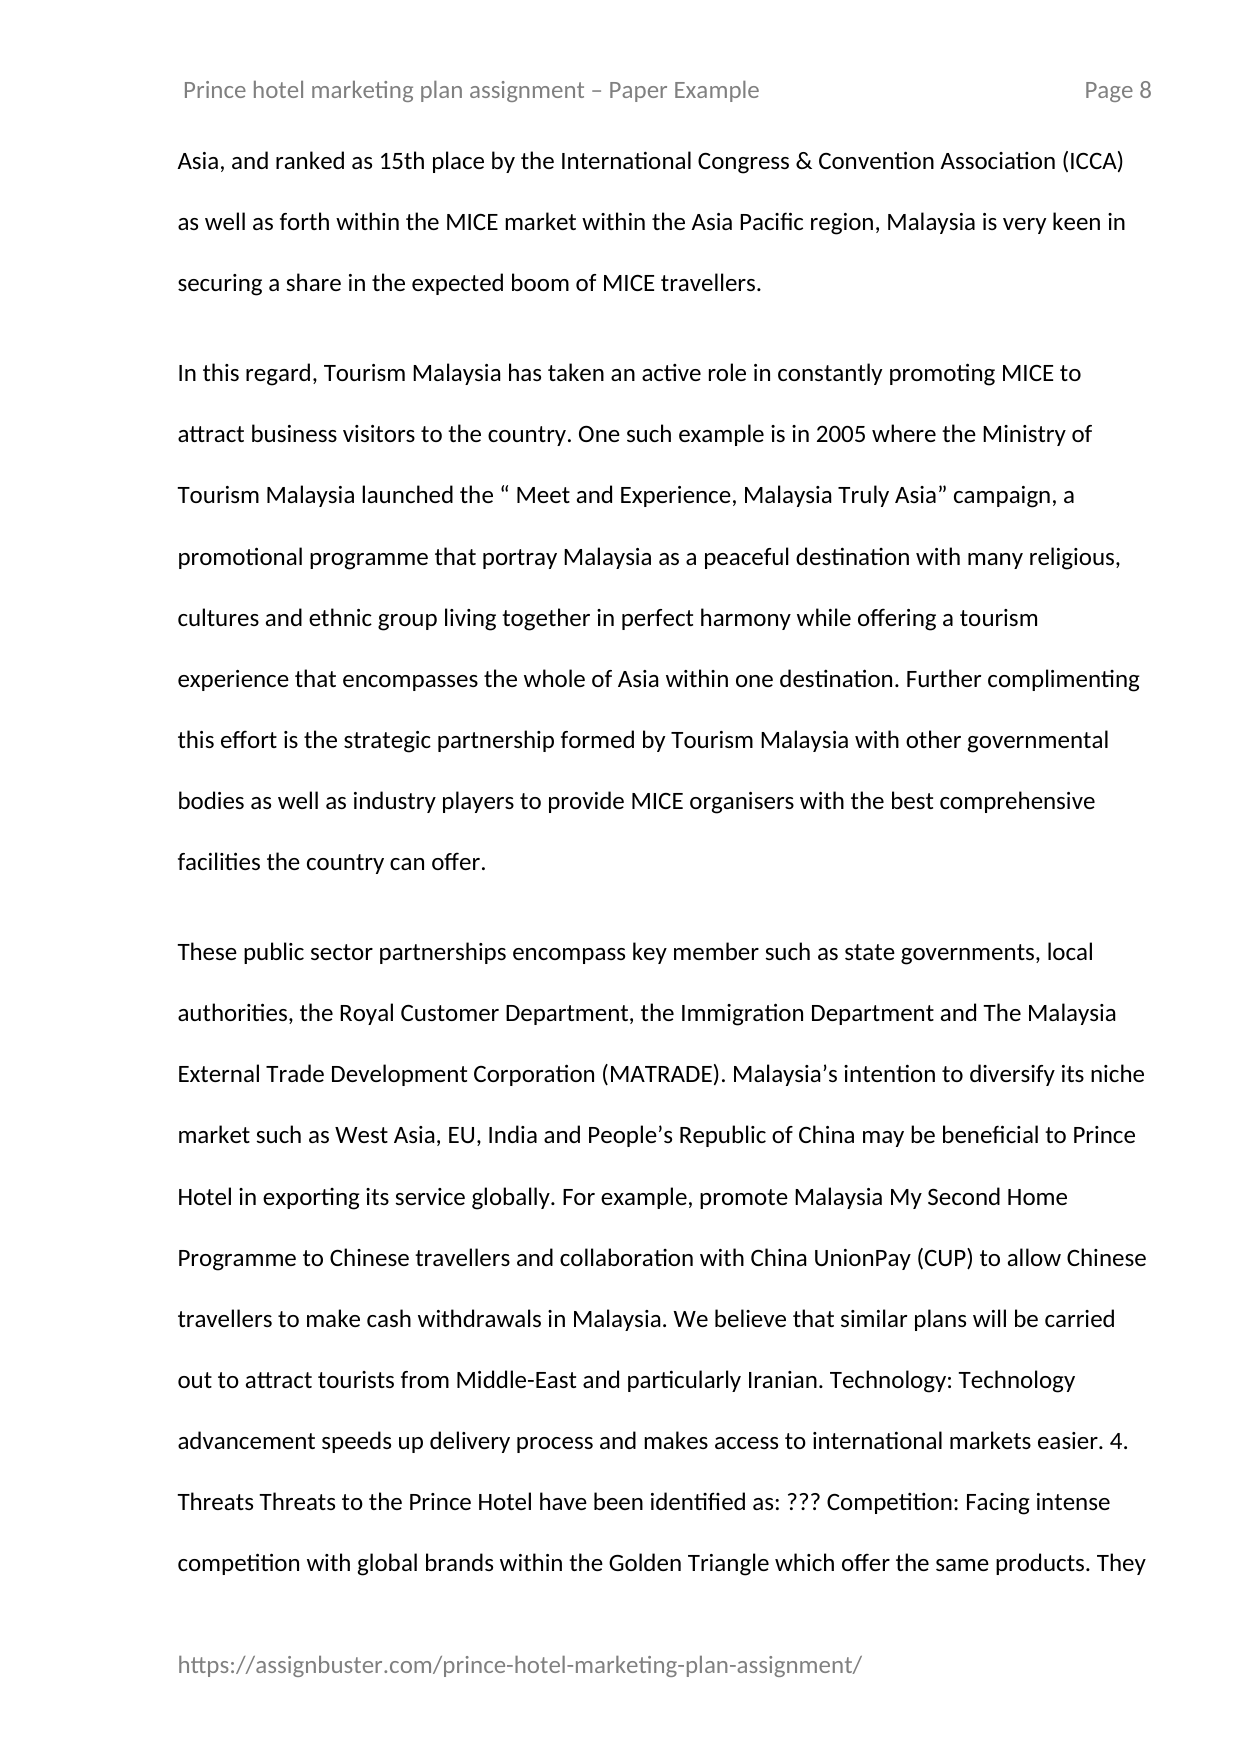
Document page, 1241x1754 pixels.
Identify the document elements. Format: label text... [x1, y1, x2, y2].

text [177, 936, 1152, 1577]
text In this regard, Tourism Malaysia has taken an active role in constantly promoting MICE to attract business visitors to the country. One such example is in 2005 where the Ministry of Tourism Malaysia launched the “ Meet and Experience, Malaysia Truly Asia” campaign, a promotional programme that portray Malaysia as a peaceful destination with many religious, cultures and ethnic group living together in perfect harmony while offering a tourism experience that encompasses the whole of Asia within one destination. Further complimenting this effort is the strategic partnership formed by Tourism Malaysia with other governmental bodies as well as industry players to provide MICE organisers with the best comprehensive facilities the country can offer. [177, 358, 1152, 876]
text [177, 145, 1152, 298]
